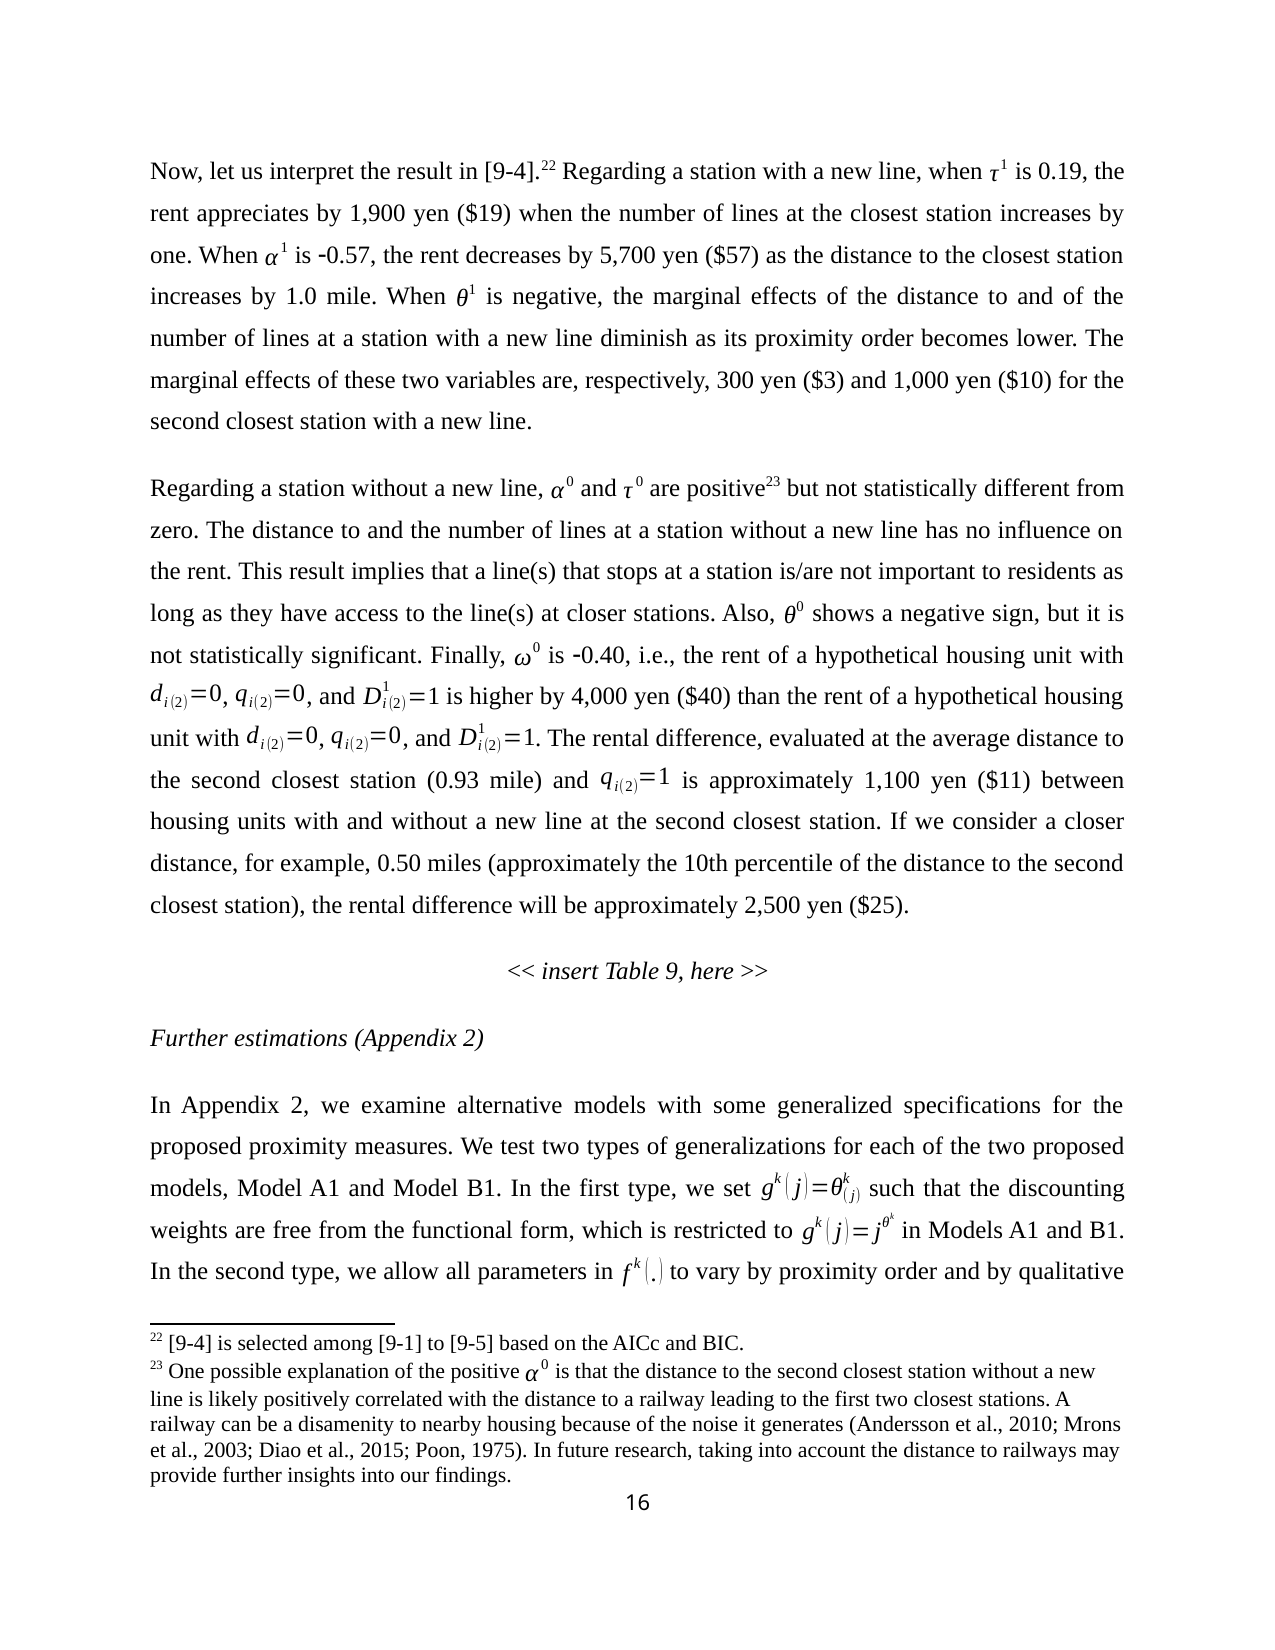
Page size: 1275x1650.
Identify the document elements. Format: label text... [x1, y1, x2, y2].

text << insert Table 9, here >> [150, 950, 1125, 992]
text Further estimations (Appendix 2) [150, 1017, 1125, 1058]
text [150, 1083, 1125, 1292]
text Regarding a station without a new line, and are positive but not statistically different from zero. The distance to and the number of lines at a station without a new line has no influence on the rent. This result implies that a line(s) that stops at a station is/are not important to residents as long as they have access to the line(s) at closer stations. Also, shows a negative sign, but it is not statistically significant. Finally, is 0.40, i.e., the rent of a hypothetical housing unit with , , and is higher by 4,000 yen ($40) than the rent of a hypothetical housing unit with , , and . The rental difference, evaluated at the average distance to the second closest station (0.93 mile) and is approximately 1,100 yen ($11) between housing units with and without a new line at the second closest station. If we consider a closer distance, for example, 0.50 miles (approximately the 10th percentile of the distance to the second closest station), the rental difference will be approximately 2,500 yen ($25). [150, 467, 1125, 925]
text Now, let us interpret the result in [9-4]. Regarding a station with a new line, when is 0.19, the rent appreciates by 1,900 yen ($19) when the number of lines at the closest station increases by one. When is 0.57, the rent decreases by 5,700 yen ($57) as the distance to the closest station increases by 1.0 mile. When is negative, the marginal effects of the distance to and of the number of lines at a station with a new line diminish as its proximity order becomes lower. The marginal effects of these two variables are, respectively, 300 yen ($3) and 1,000 yen ($10) for the second closest station with a new line. [150, 150, 1125, 442]
